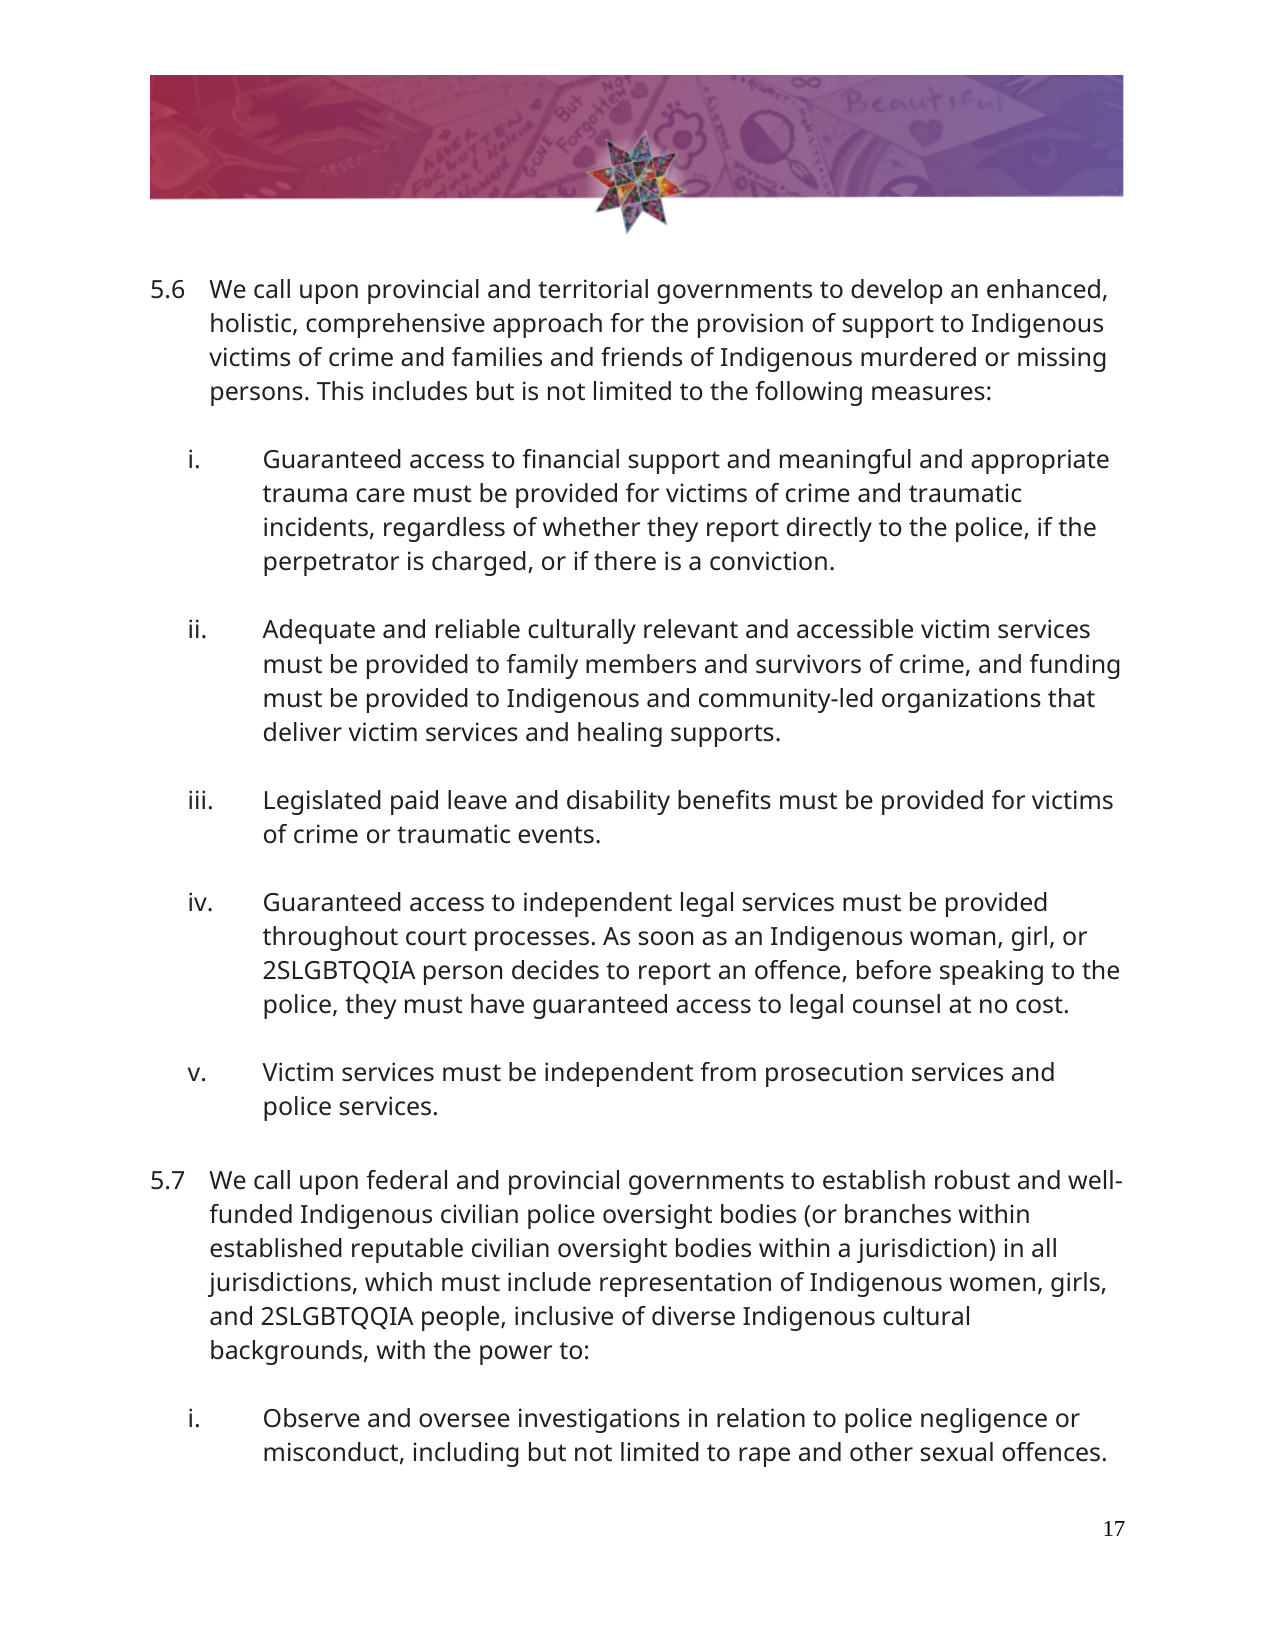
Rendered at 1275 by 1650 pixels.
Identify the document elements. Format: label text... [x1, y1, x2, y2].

list Observe and oversee investigations in relation to police negligence or misconduct, including but not limited to rape and other sexual offences. [187, 1401, 1125, 1469]
list Adequate and reliable culturally relevant and accessible victim services must be provided to family members and survivors of crime, and funding must be provided to Indigenous and community-led organizations that deliver victim services and healing supports. [187, 612, 1125, 748]
list Legislated paid leave and disability benefits must be provided for victims of crime or traumatic events. [187, 782, 1125, 851]
list Guaranteed access to financial support and meaningful and appropriate trauma care must be provided for victims of crime and traumatic incidents, regardless of whether they report directly to the police, if the perpetrator is charged, or if there is a conviction. [187, 442, 1125, 578]
list Victim services must be independent from prosecution services and police services. [187, 1055, 1125, 1123]
picture [150, 75, 1124, 238]
list We call upon provincial and territorial governments to develop an enhanced, holistic, comprehensive approach for the provision of support to Indigenous victims of crime and families and friends of Indigenous murdered or missing persons. This includes but is not limited to the following measures: [150, 272, 1125, 408]
list Guaranteed access to independent legal services must be provided throughout court processes. As soon as an Indigenous woman, girl, or 2SLGBTQQIA person decides to report an offence, before speaking to the police, they must have guaranteed access to legal counsel at no cost. [187, 885, 1125, 1021]
list We call upon federal and provincial governments to establish robust and well-funded Indigenous civilian police oversight bodies (or branches within established reputable civilian oversight bodies within a jurisdiction) in all jurisdictions, which must include representation of Indigenous women, girls, and 2SLGBTQQIA people, inclusive of diverse Indigenous cultural backgrounds, with the power to: [150, 1162, 1125, 1367]
